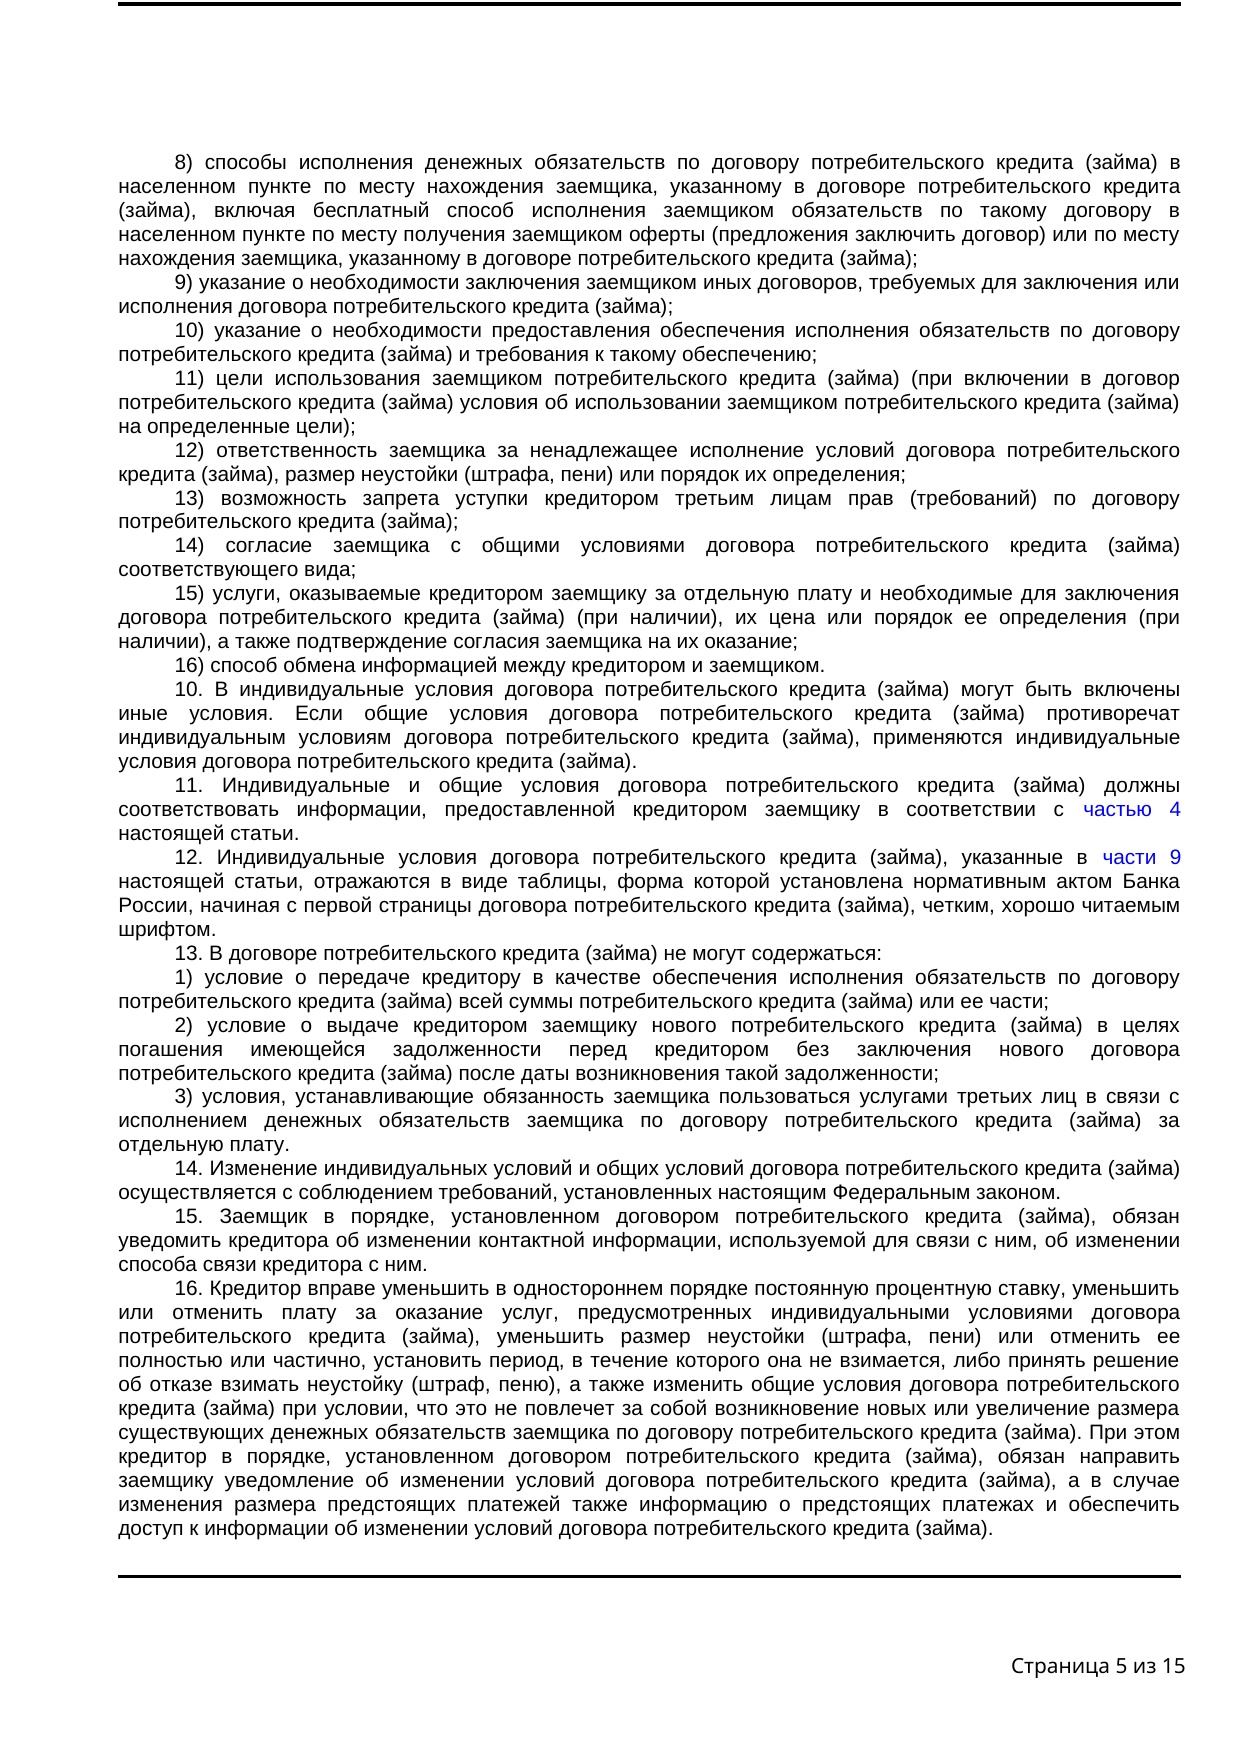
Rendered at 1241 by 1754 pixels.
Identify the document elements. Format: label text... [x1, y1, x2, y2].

text 15. Заемщик в порядке, установленном договором потребительского кредита (займа), обязан уведомить кредитора об изменении контактной информации, используемой для связи с ним, об изменении способа связи кредитора с ним. [118, 1204, 1181, 1276]
text 16) способ обмена информацией между кредитором и заемщиком. [118, 653, 1181, 677]
text 15) услуги, оказываемые кредитором заемщику за отдельную плату и необходимые для заключения договора потребительского кредита (займа) (при наличии), их цена или порядок ее определения (при наличии), а также подтверждение согласия заемщика на их оказание; [118, 581, 1181, 653]
text 14) согласие заемщика с общими условиями договора потребительского кредита (займа) соответствующего вида; [118, 533, 1181, 581]
text 14. Изменение индивидуальных условий и общих условий договора потребительского кредита (займа) осуществляется с соблюдением требований, установленных настоящим Федеральным законом. [118, 1156, 1181, 1204]
text 16. Кредитор вправе уменьшить в одностороннем порядке постоянную процентную ставку, уменьшить или отменить плату за оказание услуг, предусмотренных индивидуальными условиями договора потребительского кредита (займа), уменьшить размер неустойки (штрафа, пени) или отменить ее полностью или частично, установить период, в течение которого она не взимается, либо принять решение об отказе взимать неустойку (штраф, пеню), а также изменить общие условия договора потребительского кредита (займа) при условии, что это не повлечет за собой возникновение новых или увеличение размера существующих денежных обязательств заемщика по договору потребительского кредита (займа). При этом кредитор в порядке, установленном договором потребительского кредита (займа), обязан направить заемщику уведомление об изменении условий договора потребительского кредита (займа), а в случае изменения размера предстоящих платежей также информацию о предстоящих платежах и обеспечить доступ к информации об изменении условий договора потребительского кредита (займа). [118, 1276, 1181, 1539]
text 8) способы исполнения денежных обязательств по договору потребительского кредита (займа) в населенном пункте по месту нахождения заемщика, указанному в договоре потребительского кредита (займа), включая бесплатный способ исполнения заемщиком обязательств по такому договору в населенном пункте по месту получения заемщиком оферты (предложения заключить договор) или по месту нахождения заемщика, указанному в договоре потребительского кредита (займа); [118, 150, 1181, 270]
text 9) указание о необходимости заключения заемщиком иных договоров, требуемых для заключения или исполнения договора потребительского кредита (займа); [118, 270, 1181, 318]
text 10) указание о необходимости предоставления обеспечения исполнения обязательств по договору потребительского кредита (займа) и требования к такому обеспечению; [118, 318, 1181, 366]
text 11) цели использования заемщиком потребительского кредита (займа) (при включении в договор потребительского кредита (займа) условия об использовании заемщиком потребительского кредита (займа) на определенные цели); [118, 366, 1181, 437]
text 12) ответственность заемщика за ненадлежащее исполнение условий договора потребительского кредита (займа), размер неустойки (штрафа, пени) или порядок их определения; [118, 437, 1181, 485]
text 10. В индивидуальные условия договора потребительского кредита (займа) могут быть включены иные условия. Если общие условия договора потребительского кредита (займа) противоречат индивидуальным условиям договора потребительского кредита (займа), применяются индивидуальные условия договора потребительского кредита (займа). [118, 677, 1181, 773]
text 12. Индивидуальные условия договора потребительского кредита (займа), указанные в части 9 настоящей статьи, отражаются в виде таблицы, форма которой установлена нормативным актом Банка России, начиная с первой страницы договора потребительского кредита (займа), четким, хорошо читаемым шрифтом. [118, 845, 1181, 941]
text 13. В договоре потребительского кредита (займа) не могут содержаться: [118, 941, 1181, 964]
text 3) условия, устанавливающие обязанность заемщика пользоваться услугами третьих лиц в связи с исполнением денежных обязательств заемщика по договору потребительского кредита (займа) за отдельную плату. [118, 1084, 1181, 1156]
text 2) условие о выдаче кредитором заемщику нового потребительского кредита (займа) в целях погашения имеющейся задолженности перед кредитором без заключения нового договора потребительского кредита (займа) после даты возникновения такой задолженности; [118, 1012, 1181, 1084]
text 1) условие о передаче кредитору в качестве обеспечения исполнения обязательств по договору потребительского кредита (займа) всей суммы потребительского кредита (займа) или ее части; [118, 964, 1181, 1012]
text 11. Индивидуальные и общие условия договора потребительского кредита (займа) должны соответствовать информации, предоставленной кредитором заемщику в соответствии с частью 4 настоящей статьи. [118, 773, 1181, 845]
text 13) возможность запрета уступки кредитором третьим лицам прав (требований) по договору потребительского кредита (займа); [118, 485, 1181, 533]
